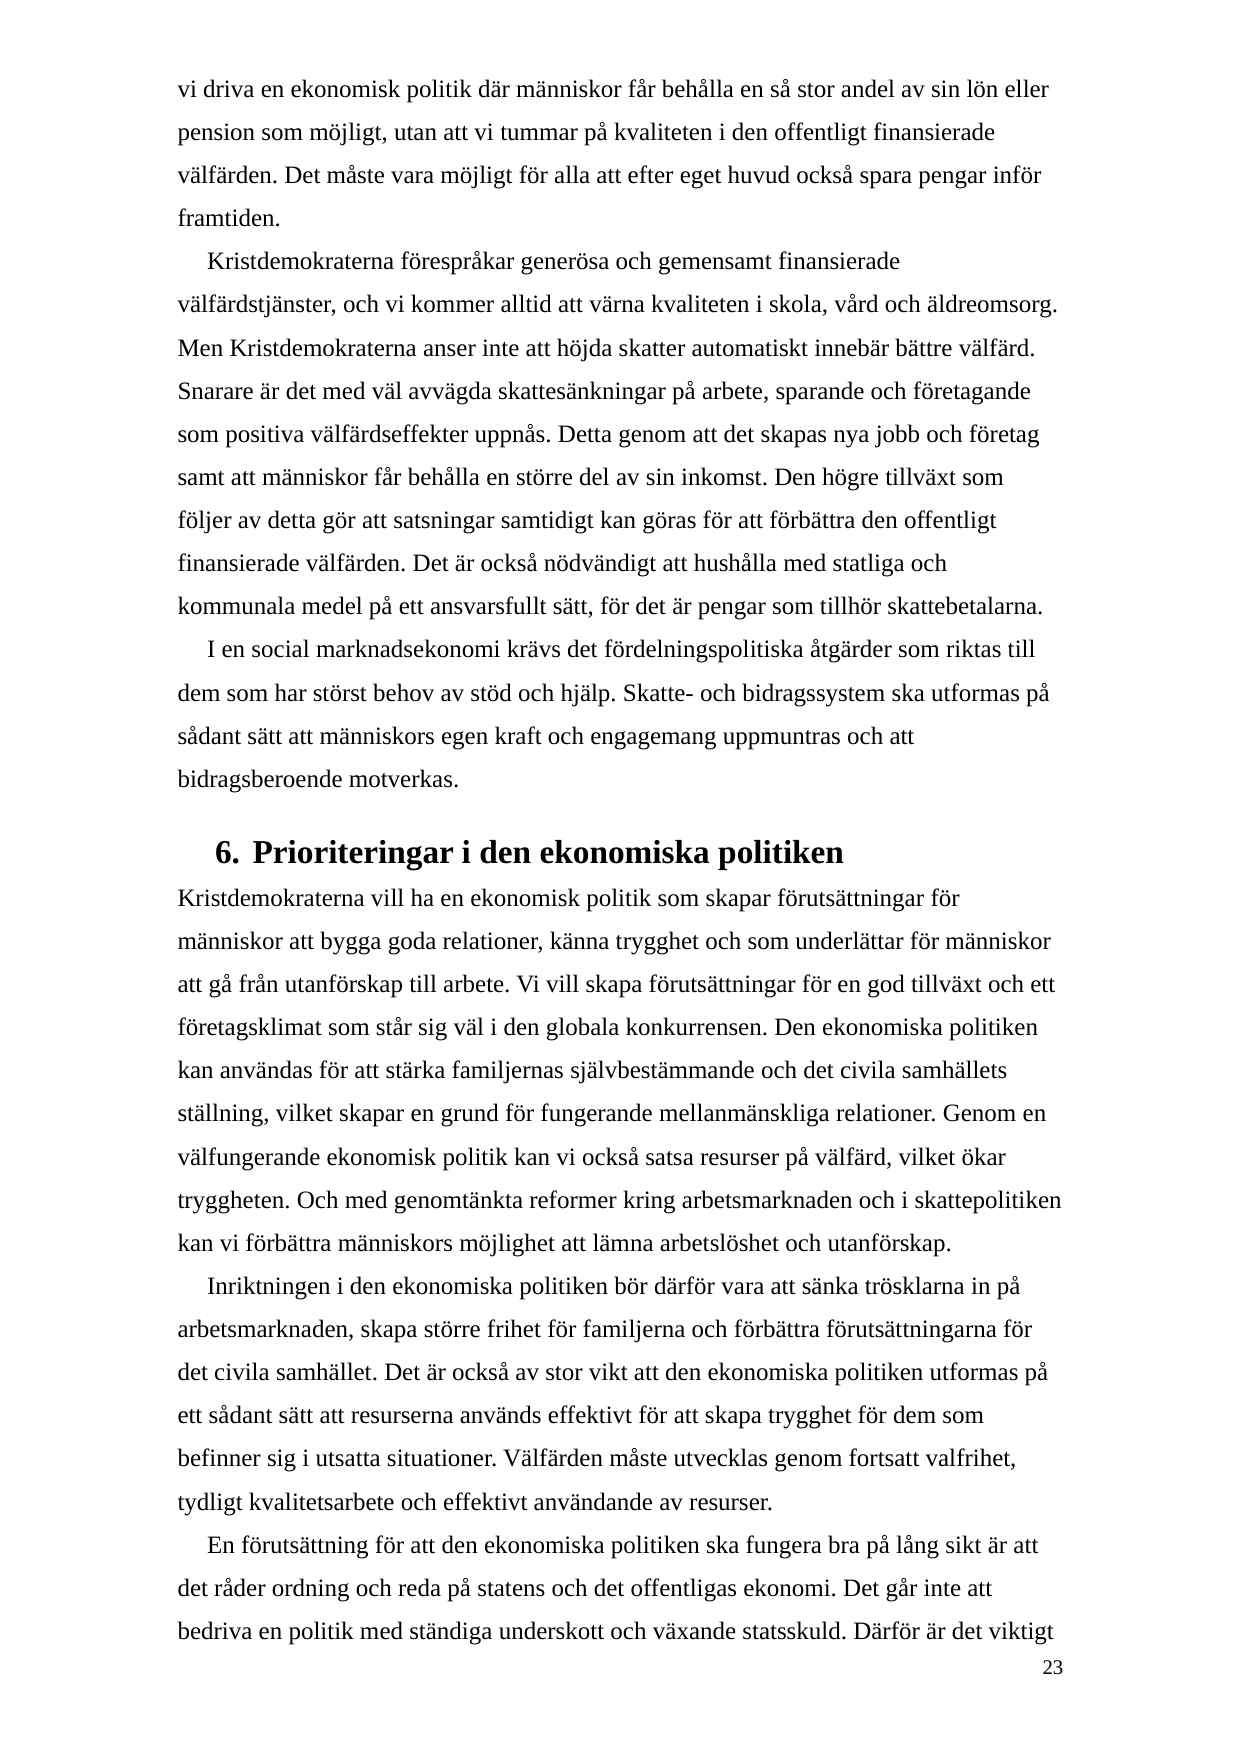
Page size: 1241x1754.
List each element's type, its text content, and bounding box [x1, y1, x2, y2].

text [177, 1530, 1063, 1645]
subtitle Prioriteringar i den ekonomiska politiken [215, 832, 1063, 870]
text Inriktningen i den ekonomiska politiken bör därför vara att sänka trösklarna in på arbetsmarknaden, skapa större frihet för familjerna och förbättra förutsättningarna för det civila samhället. Det är också av stor vikt att den ekonomiska politiken utformas på ett sådant sätt att resurserna används effektivt för att skapa trygghet för dem som befinner sig i utsatta situationer. Välfärden måste utvecklas genom fortsatt valfrihet, tydligt kvalitetsarbete och effektivt användande av resurser. [177, 1271, 1063, 1515]
text I en social marknadsekonomi krävs det fördelningspolitiska åtgärder som riktas till dem som har störst behov av stöd och hjälp. Skatte- och bidragssystem ska utformas på sådant sätt att människors egen kraft och engagemang uppmuntras och att bidragsberoende motverkas. [177, 634, 1063, 793]
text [177, 74, 1063, 232]
text Kristdemokraterna förespråkar generösa och gemensamt finansierade välfärdstjänster, och vi kommer alltid att värna kvaliteten i skola, vård och äldreomsorg. Men Kristdemokraterna anser inte att höjda skatter automatiskt innebär bättre välfärd. Snarare är det med väl avvägda skattesänkningar på arbete, sparande och företagande som positiva välfärdseffekter uppnås. Detta genom att det skapas nya jobb och företag samt att människor får behålla en större del av sin inkomst. Den högre tillväxt som följer av detta gör att satsningar samtidigt kan göras för att förbättra den offentligt finansierade välfärden. Det är också nödvändigt att hushålla med statliga och kommunala medel på ett ansvarsfullt sätt, för det är pengar som tillhör skattebetalarna. [177, 246, 1063, 620]
text Kristdemokraterna vill ha en ekonomisk politik som skapar förutsättningar för människor att bygga goda relationer, känna trygghet och som underlättar för människor att gå från utanförskap till arbete. Vi vill skapa förutsättningar för en god tillväxt och ett företagsklimat som står sig väl i den globala konkurrensen. Den ekonomiska politiken kan användas för att stärka familjernas självbestämmande och det civila samhällets ställning, vilket skapar en grund för fungerande mellanmänskliga relationer. Genom en välfungerande ekonomisk politik kan vi också satsa resurser på välfärd, vilket ökar tryggheten. Och med genomtänkta reformer kring arbetsmarknaden och i skattepolitiken kan vi förbättra människors möjlighet att lämna arbetslöshet och utanförskap. [177, 883, 1063, 1257]
